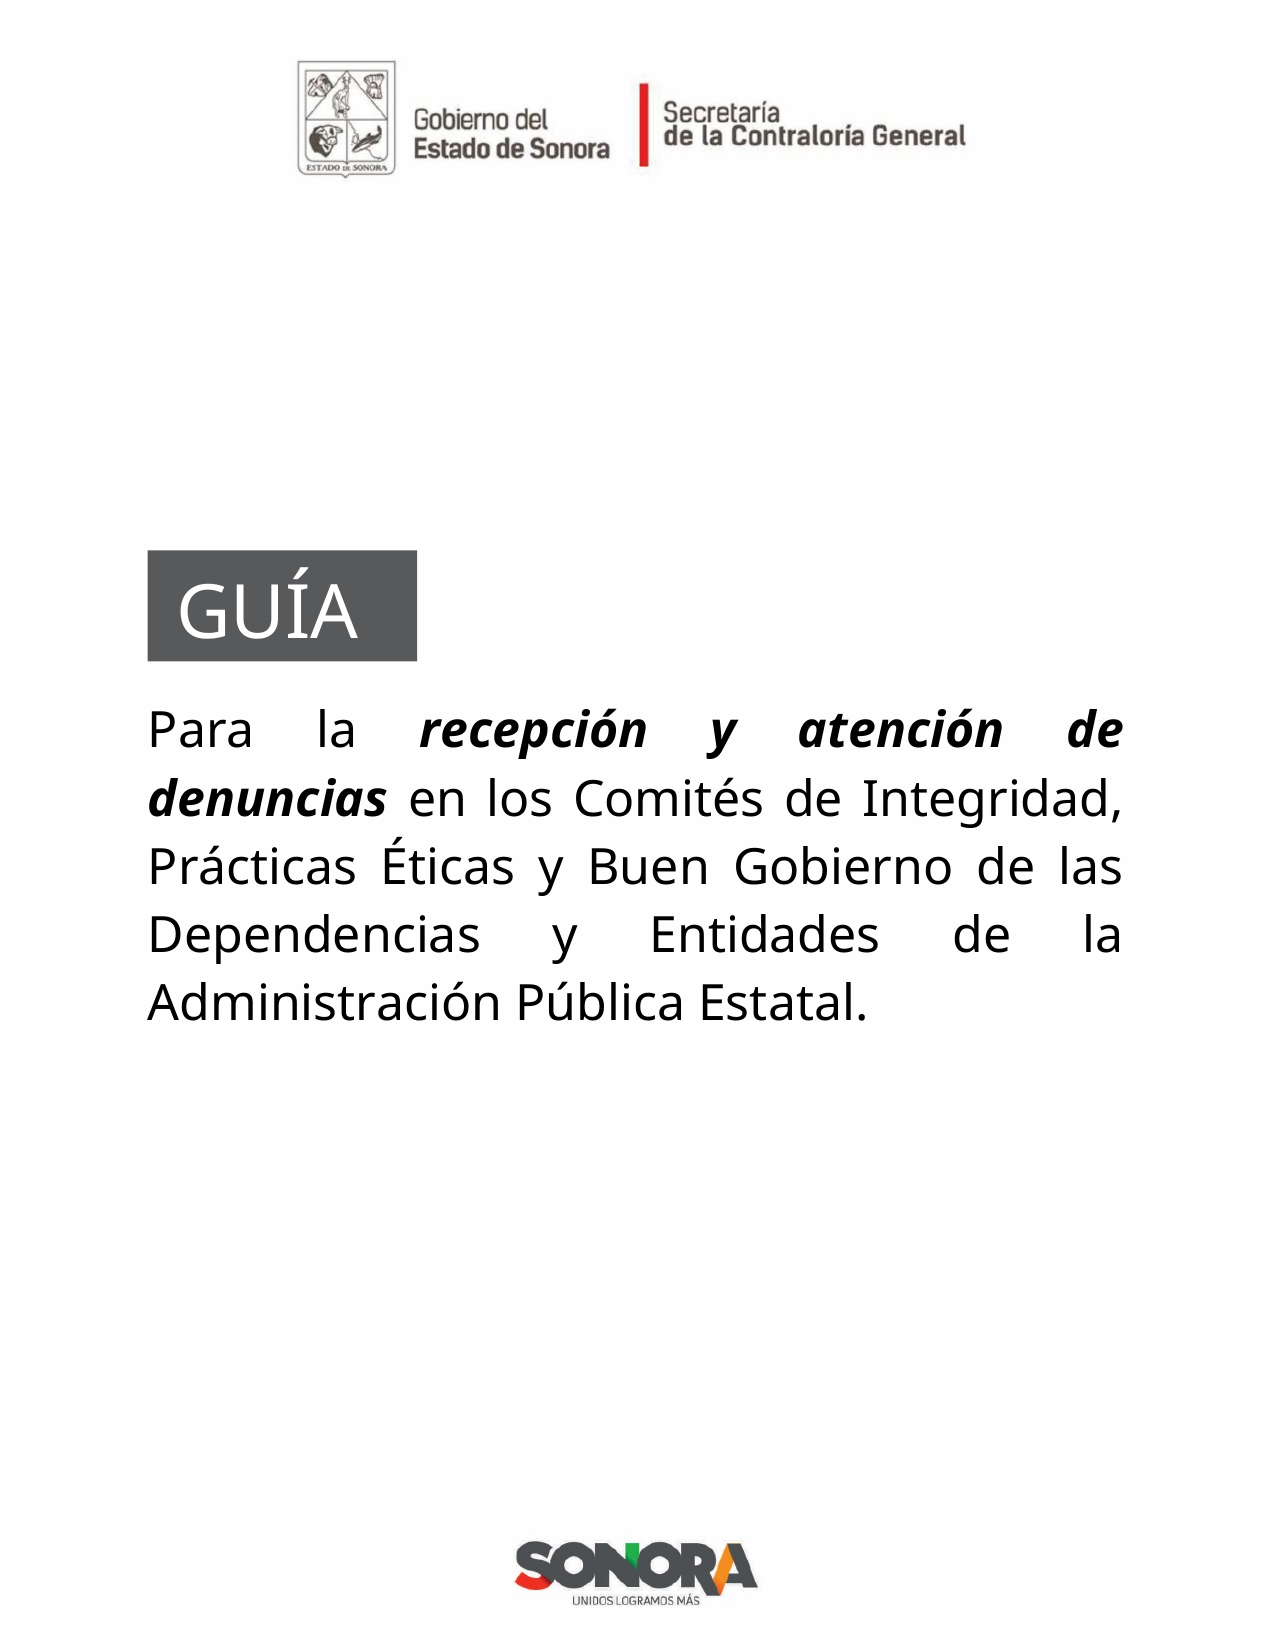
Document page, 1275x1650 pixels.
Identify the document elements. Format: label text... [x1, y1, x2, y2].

text Para la recepción y atención de denuncias en los Comités de Integridad, Prácticas Éticas y Buen Gobierno de las Dependencias y Entidades de la Administración Pública Estatal. [148, 694, 1124, 1035]
picture [13, 21, 1254, 1627]
